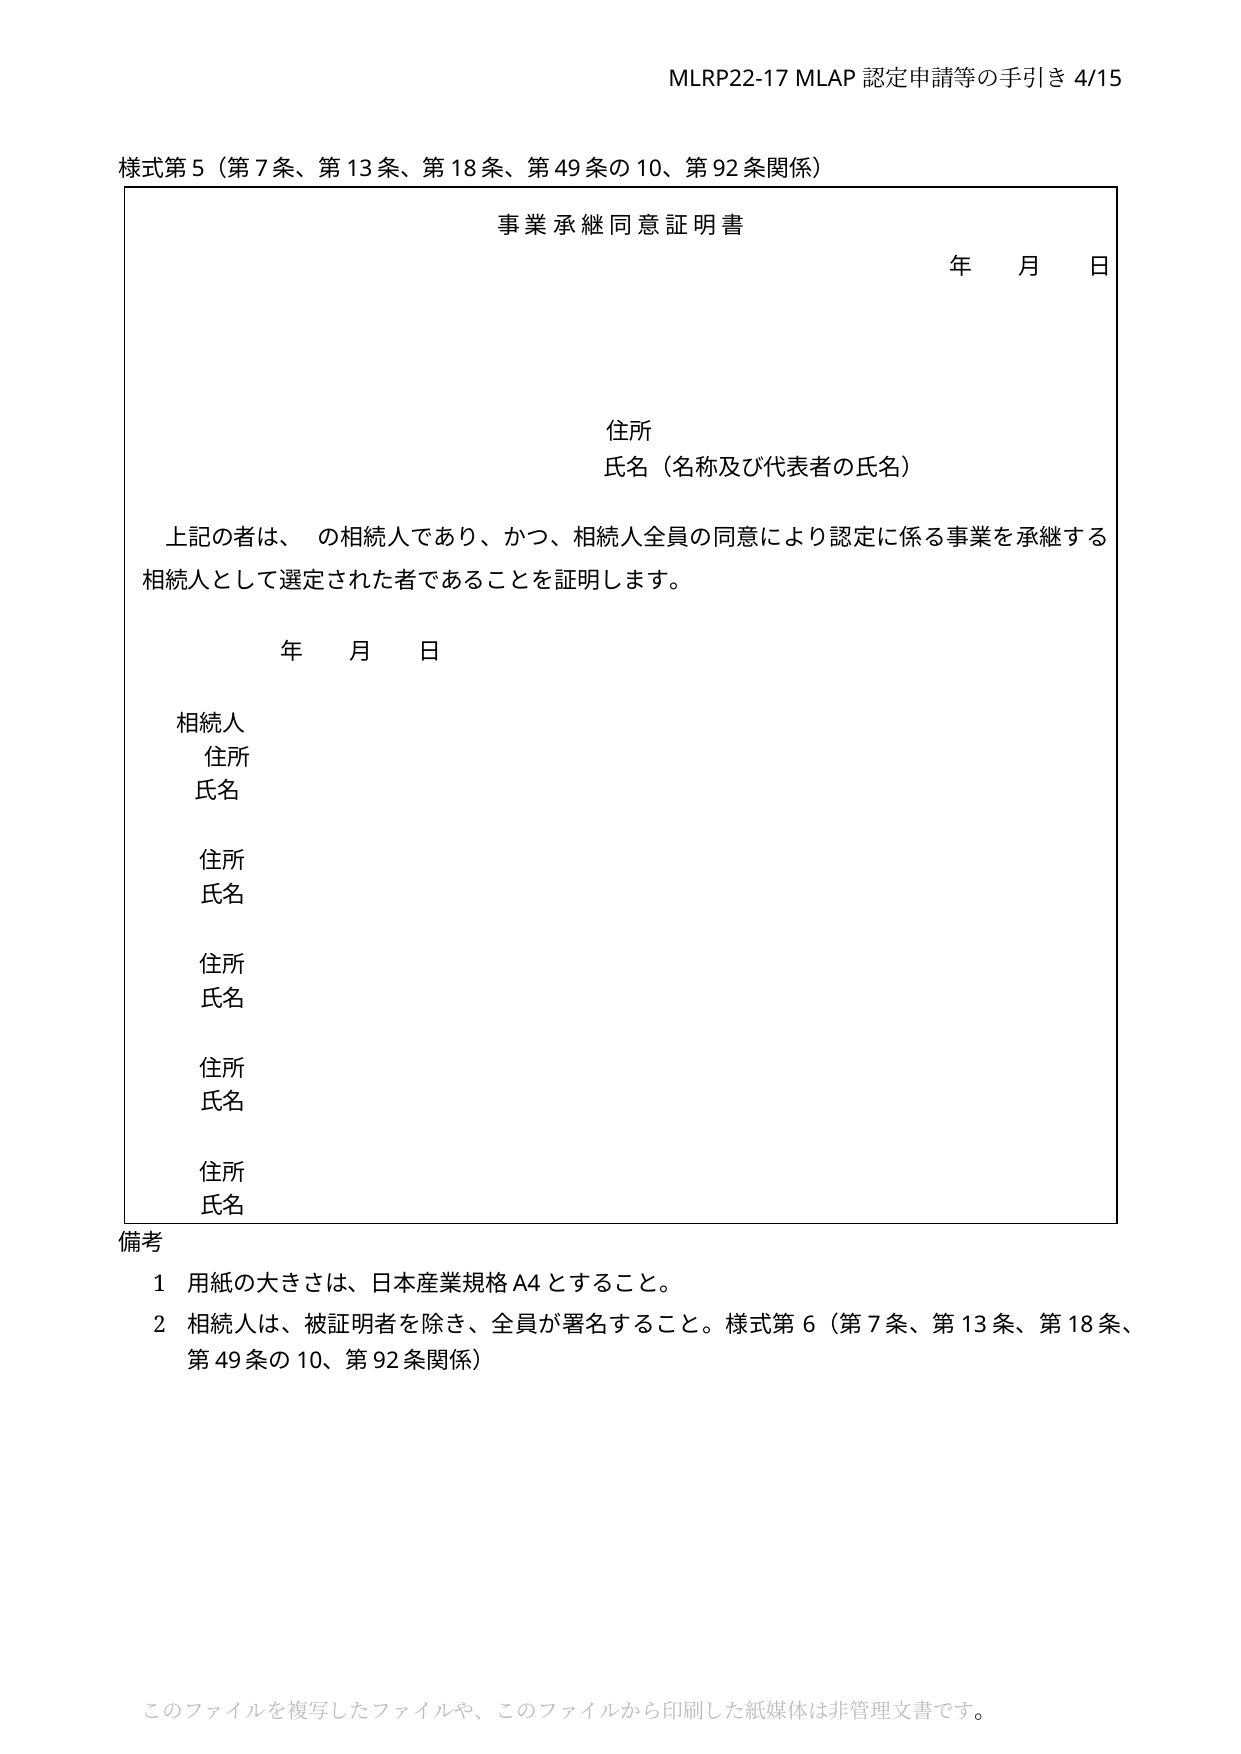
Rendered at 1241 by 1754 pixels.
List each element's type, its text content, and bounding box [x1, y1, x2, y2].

table_header 事 業 承 継 同 意 証 明 書 年 月 日 住所 氏名（名称及び代表者の氏名） 上記の者は、 の相続人であり、かつ、相続人全員の同意により認定に係る事業を承継する相続人として選定された者であることを証明します。 年 月 日 相続人 住所 氏名 住所 氏名 住所 氏名 住所 氏名 住所 氏名 [125, 188, 1116, 1222]
list 相続人は、被証明者を除き、全員が署名すること。様式第6（第7条、第13条、第18条、第49条の10、第92条関係） [153, 1306, 1122, 1376]
text 備考 [118, 1224, 1122, 1257]
list 用紙の大きさは、日本産業規格A4とすること。 [153, 1264, 1122, 1298]
text 様式第5（第7条、第13条、第18条、第49条の10、第92条関係） [118, 150, 1122, 183]
